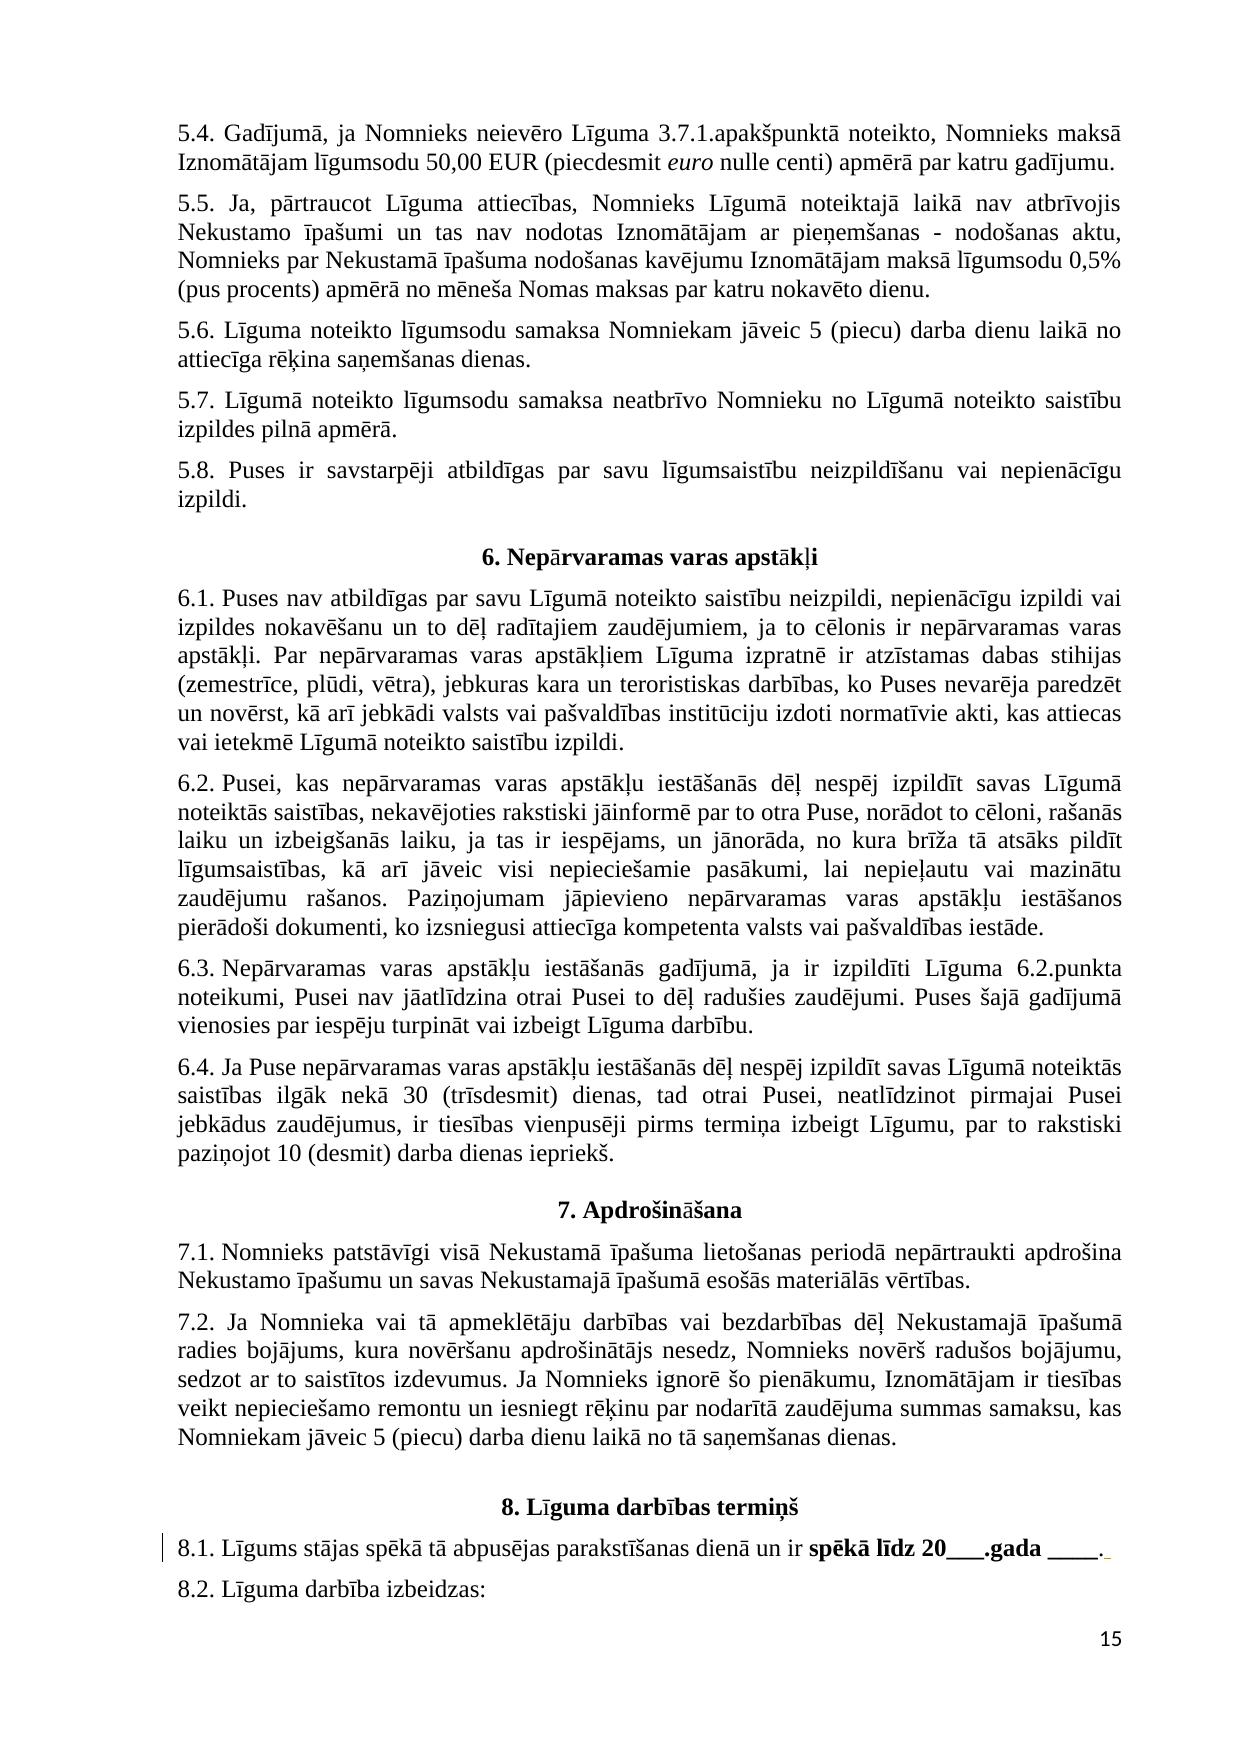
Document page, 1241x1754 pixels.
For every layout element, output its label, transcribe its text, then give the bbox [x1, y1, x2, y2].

text 5.8. Puses ir savstarpēji atbildīgas par savu līgumsaistību neizpildīšanu vai nepienācīgu izpildi. [177, 456, 1122, 513]
text 8.1. Līgums stājas spēkā tā abpusējas parakstīšanas dienā un ir spēkā līdz 20___.gada ____. [177, 1533, 1122, 1562]
text 6.4. Ja Puse nepārvaramas varas apstākļu iestāšanās dēļ nespēj izpildīt savas Līgumā noteiktās saistības ilgāk nekā 30 (trīsdesmit) dienas, tad otrai Pusei, neatlīdzinot pirmajai Pusei jebkādus zaudējumus, ir tiesības vienpusēji pirms termiņa izbeigt Līgumu, par to rakstiski paziņojot 10 (desmit) darba dienas iepriekš. [177, 1052, 1122, 1167]
text 7.1. Nomnieks patstāvīgi visā Nekustamā īpašuma lietošanas periodā nepārtraukti apdrošina Nekustamo īpašumu un savas Nekustamajā īpašumā esošās materiālās vērtības. [177, 1237, 1122, 1294]
text 5.6. Līguma noteikto līgumsodu samaksa Nomniekam jāveic 5 (piecu) darba dienu laikā no attiecīga rēķina saņemšanas dienas. [177, 316, 1122, 373]
text 8.2. Līguma darbība izbeidzas: [177, 1574, 1122, 1603]
text 8. Līguma darbības termiņš [177, 1492, 1122, 1521]
text 6. Nepārvaramas varas apstākļi [177, 542, 1122, 571]
text 6.2. Pusei, kas nepārvaramas varas apstākļu iestāšanās dēļ nespēj izpildīt savas Līgumā noteiktās saistības, nekavējoties rakstiski jāinformē par to otra Puse, norādot to cēloni, rašanās laiku un izbeigšanās laiku, ja tas ir iespējams, un jānorāda, no kura brīža tā atsāks pildīt līgumsaistības, kā arī jāveic visi nepieciešamie pasākumi, lai nepieļautu vai mazinātu zaudējumu rašanos. Paziņojumam jāpievieno nepārvaramas varas apstākļu iestāšanos pierādoši dokumenti, ko izsniegusi attiecīga kompetenta valsts vai pašvaldības iestāde. [177, 768, 1122, 941]
text 7. Apdrošināšana [177, 1196, 1122, 1224]
text 7.2. Ja Nomnieka vai tā apmeklētāju darbības vai bezdarbības dēļ Nekustamajā īpašumā radies bojājums, kura novēršanu apdrošinātājs nesedz, Nomnieks novērš radušos bojājumu, sedzot ar to saistītos izdevumus. Ja Nomnieks ignorē šo pienākumu, Iznomātājam ir tiesības veikt nepieciešamo remontu un iesniegt rēķinu par nodarītā zaudējuma summas samaksu, kas Nomniekam jāveic 5 (piecu) darba dienu laikā no tā saņemšanas dienas. [177, 1307, 1122, 1451]
text 6.3. Nepārvaramas varas apstākļu iestāšanās gadījumā, ja ir izpildīti Līguma 6.2.punkta noteikumi, Pusei nav jāatlīdzina otrai Pusei to dēļ radušies zaudējumi. Puses šajā gadījumā vienosies par iespēju turpināt vai izbeigt Līguma darbību. [177, 953, 1122, 1039]
text 5.4. Gadījumā, ja Nomnieks neievēro Līguma 3.7.1.apakšpunktā noteikto, Nomnieks maksā Iznomātājam līgumsodu 50,00 EUR (piecdesmit euro nulle centi) apmērā par katru gadījumu. [177, 118, 1122, 176]
text 5.7. Līgumā noteikto līgumsodu samaksa neatbrīvo Nomnieku no Līgumā noteikto saistību izpildes pilnā apmērā. [177, 386, 1122, 443]
text 5.5. Ja, pārtraucot Līguma attiecības, Nomnieks Līgumā noteiktajā laikā nav atbrīvojis Nekustamo īpašumi un tas nav nodotas Iznomātājam ar pieņemšanas - nodošanas aktu, Nomnieks par Nekustamā īpašuma nodošanas kavējumu Iznomātājam maksā līgumsodu 0,5% (pus procents) apmērā no mēneša Nomas maksas par katru nokavēto dienu. [177, 188, 1122, 303]
text 6.1. Puses nav atbildīgas par savu Līgumā noteikto saistību neizpildi, nepienācīgu izpildi vai izpildes nokavēšanu un to dēļ radītajiem zaudējumiem, ja to cēlonis ir nepārvaramas varas apstākļi. Par nepārvaramas varas apstākļiem Līguma izpratnē ir atzīstamas dabas stihijas (zemestrīce, plūdi, vētra), jebkuras kara un teroristiskas darbības, ko Puses nevarēja paredzēt un novērst, kā arī jebkādi valsts vai pašvaldības institūciju izdoti normatīvie akti, kas attiecas vai ietekmē Līgumā noteikto saistību izpildi. [177, 583, 1122, 756]
